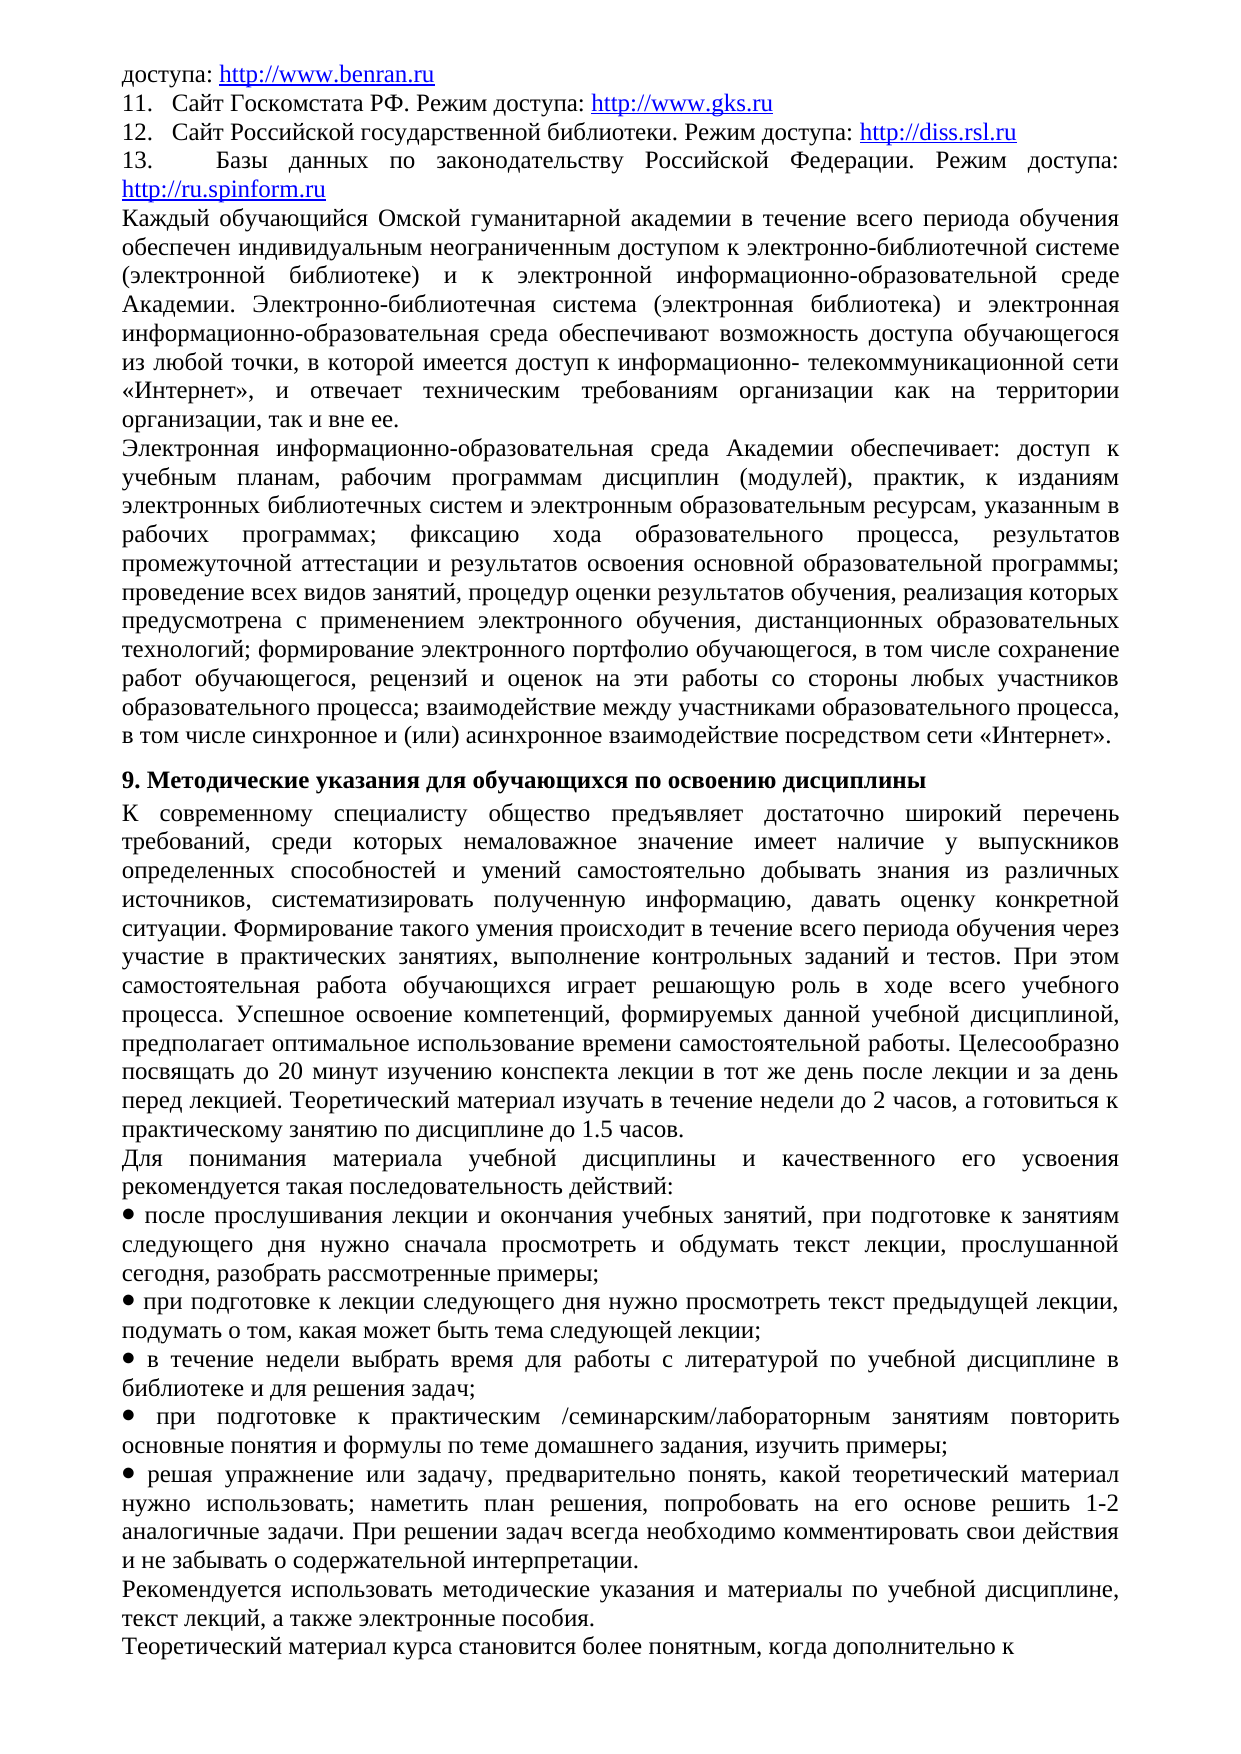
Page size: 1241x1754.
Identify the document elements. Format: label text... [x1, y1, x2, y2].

table_cell 9. Методические указания для обучающихся по освоению дисциплины [118, 765, 1124, 798]
table_cell К современному специалисту общество предъявляет достаточно широкий перечень требований, среди которых немаловажное значение имеет наличие у выпускников определенных способностей и умений самостоятельно добывать знания из различных источников, систематизировать полученную информацию, давать оценку конкретной ситуации. Формирование такого умения происходит в течение всего периода обучения через участие в практических занятиях, выполнение контрольных заданий и тестов. При этом самостоятельная работа обучающихся играет решающую роль в ходе всего учебного процесса. Успешное освоение компетенций, формируемых данной учебной дисциплиной, предполагает оптимальное использование времени самостоятельной работы. Целесообразно посвящать до 20 минут изучению конспекта лекции в тот же день после лекции и за день перед лекцией. Теоретический материал изучать в течение недели до 2 часов, а готовиться к практическому занятию по дисциплине до 1.5 часов. Для понимания материала учебной дисциплины и качественного его усвоения рекомендуется такая последовательность действий: ⦁ после прослушивания лекции и окончания учебных занятий, при подготовке к занятиям следующего дня нужно сначала просмотреть и обдумать текст лекции, прослушанной сегодня, разобрать рассмотренные примеры; ⦁ при подготовке к лекции следующего дня нужно просмотреть текст предыдущей лекции, подумать о том, какая может быть тема следующей лекции; ⦁ в течение недели выбрать время для работы с литературой по учебной дисциплине в библиотеке и для решения задач; ⦁ при подготовке к практическим /семинарским/лабораторным занятиям повторить основные понятия и формулы по теме домашнего задания, изучить примеры; ⦁ решая упражнение или задачу, предварительно понять, какой теоретический материал нужно использовать; наметить план решения, попробовать на его основе решить 1-2 аналогичные задачи. При решении задач всегда необходимо комментировать свои действия и не забывать о содержательной интерпретации. Рекомендуется использовать методические указания и материалы по учебной дисциплине, текст лекций, а также электронные пособия. Теоретический материал курса становится более понятным, когда дополнительно к [118, 798, 1124, 1662]
table_header доступа: http://www.benran.ru 11. Сайт Госкомстата РФ. Режим доступа: http://www.gks.ru 12. Сайт Российской государственной библиотеки. Режим доступа: http://diss.rsl.ru 13. Базы данных по законодательству Российской Федерации. Режим доступа: http://ru.spinform.ru Каждый обучающийся Омской гуманитарной академии в течение всего периода обучения обеспечен индивидуальным неограниченным доступом к электронно-библиотечной системе (электронной библиотеке) и к электронной информационно-образовательной среде Академии. Электронно-библиотечная система (электронная библиотека) и электронная информационно-образовательная среда обеспечивают возможность доступа обучающегося из любой точки, в которой имеется доступ к информационно- телекоммуникационной сети «Интернет», и отвечает техническим требованиям организации как на территории организации, так и вне ее. Электронная информационно-образовательная среда Академии обеспечивает: доступ к учебным планам, рабочим программам дисциплин (модулей), практик, к изданиям электронных библиотечных систем и электронным образовательным ресурсам, указанным в рабочих программах; фиксацию хода образовательного процесса, результатов промежуточной аттестации и результатов освоения основной образовательной программы; проведение всех видов занятий, процедур оценки результатов обучения, реализация которых предусмотрена с применением электронного обучения, дистанционных образовательных технологий; формирование электронного портфолио обучающегося, в том числе сохранение работ обучающегося, рецензий и оценок на эти работы со стороны любых участников образовательного процесса; взаимодействие между участниками образовательного процесса, в том числе синхронное и (или) асинхронное взаимодействие посредством сети «Интернет». [118, 59, 1124, 765]
